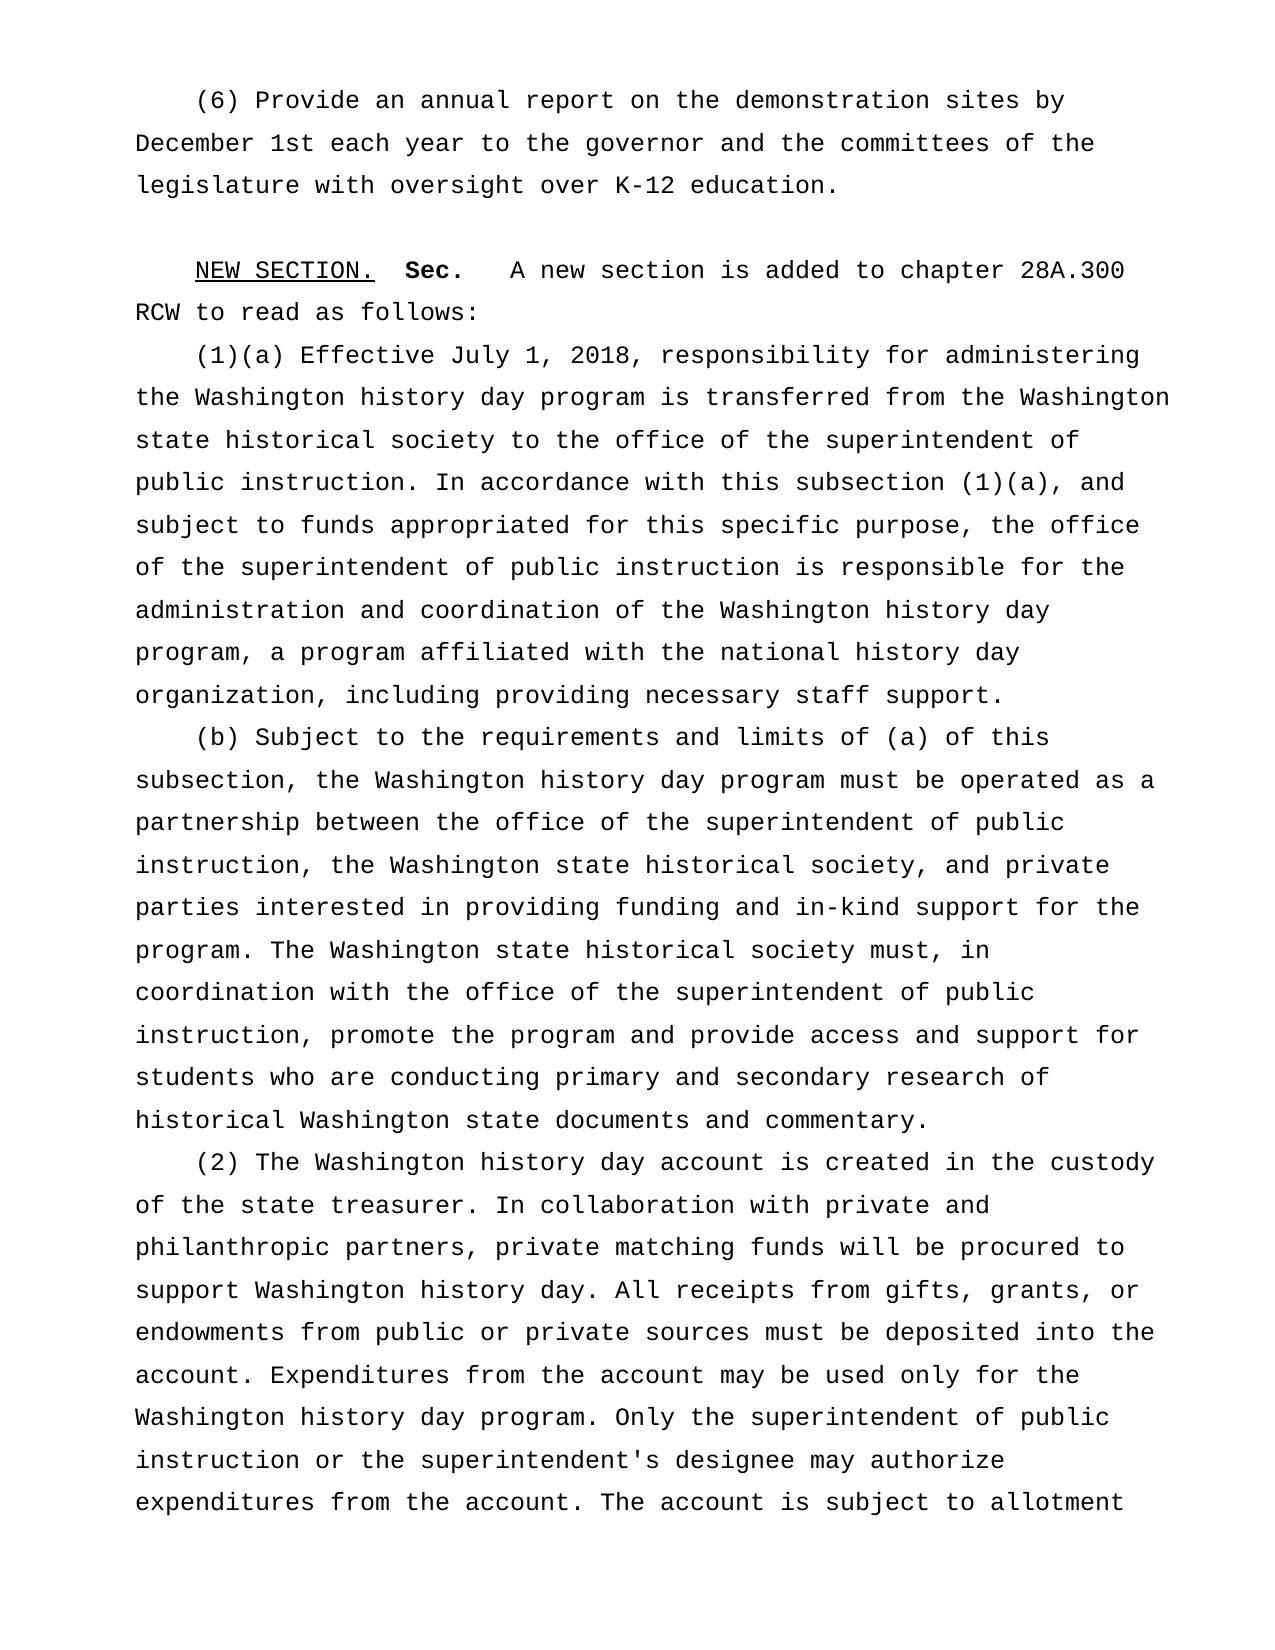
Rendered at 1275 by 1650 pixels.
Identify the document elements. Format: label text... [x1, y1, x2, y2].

text (1)(a) Effective July 1, 2018, responsibility for administering the Washington history day program is transferred from the Washington state historical society to the office of the superintendent of public instruction. In accordance with this subsection (1)(a), and subject to funds appropriated for this specific purpose, the office of the superintendent of public instruction is responsible for the administration and coordination of the Washington history day program, a program affiliated with the national history day organization, including providing necessary staff support. [135, 329, 1170, 712]
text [135, 1137, 1170, 1519]
text NEW SECTION. Sec. A new section is added to chapter 28A.300 RCW to read as follows: [135, 244, 1170, 329]
text (6) Provide an annual report on the demonstration sites by December 1st each year to the governor and the committees of the legislature with oversight over K-12 education. [135, 75, 1170, 202]
text (b) Subject to the requirements and limits of (a) of this subsection, the Washington history day program must be operated as a partnership between the office of the superintendent of public instruction, the Washington state historical society, and private parties interested in providing funding and in-kind support for the program. The Washington state historical society must, in coordination with the office of the superintendent of public instruction, promote the program and provide access and support for students who are conducting primary and secondary research of historical Washington state documents and commentary. [135, 712, 1170, 1137]
